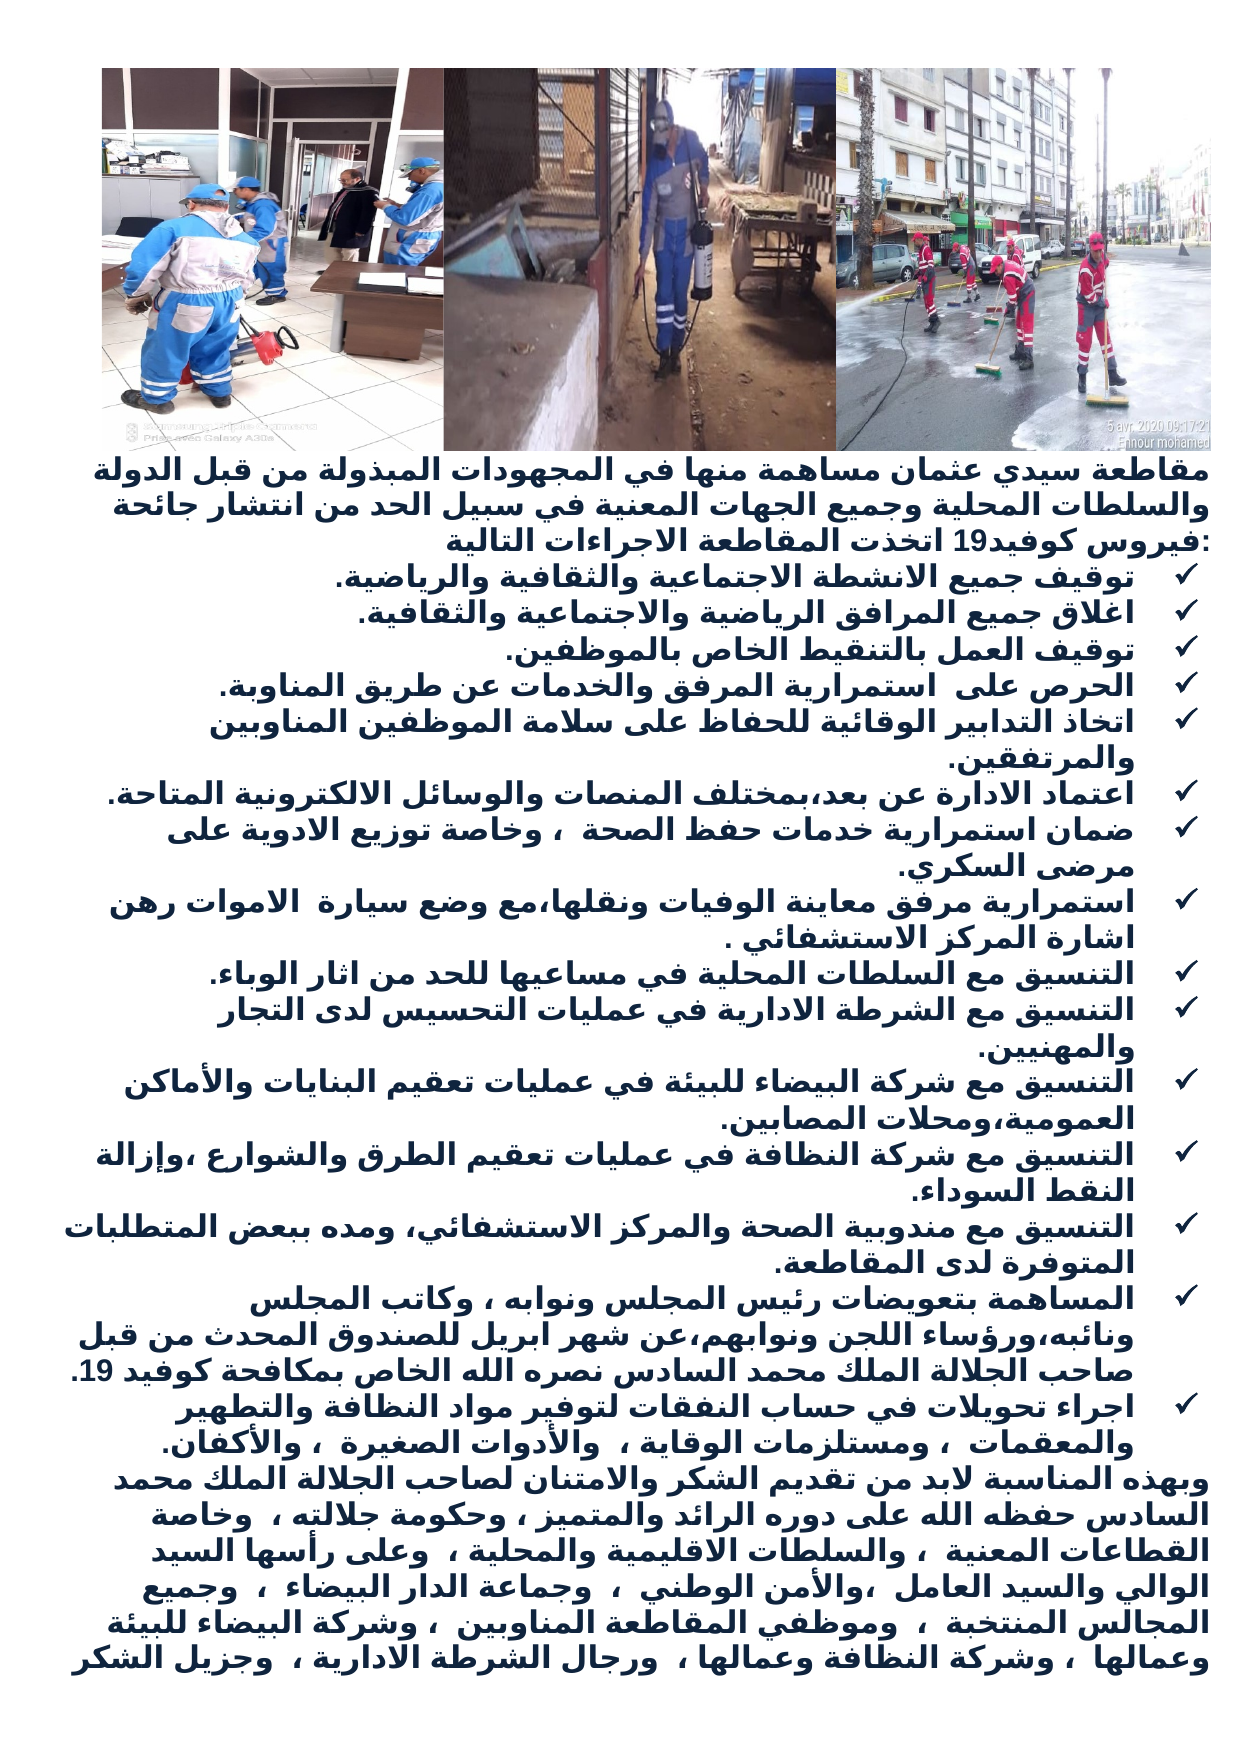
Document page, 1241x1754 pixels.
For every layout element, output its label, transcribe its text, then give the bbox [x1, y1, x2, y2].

picture [101, 68, 1211, 451]
list اعتماد الادارة عن بعد،بمختلف المنصات والوسائل الالكترونية المتاحة. [59, 775, 1173, 811]
list استمرارية مرفق معاينة الوفيات ونقلها،مع وضع سيارة الاموات رهن اشارة المركز الاستشفائي . [59, 883, 1173, 955]
list التنسيق مع شركة البيضاء للبيئة في عمليات تعقيم البنايات والأماكن العمومية،ومحلات المصابين. [59, 1063, 1173, 1136]
list توقيف جميع الانشطة الاجتماعية والثقافية والرياضية. [59, 558, 1173, 594]
list اغلاق جميع المرافق الرياضية والاجتماعية والثقافية. [59, 594, 1173, 631]
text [59, 1460, 1211, 1676]
list ضمان استمرارية خدمات حفظ الصحة ، وخاصة توزيع الادوية على مرضى السكري. [59, 811, 1173, 883]
list الحرص على استمرارية المرفق والخدمات عن طريق المناوبة. [59, 667, 1173, 703]
list المساهمة بتعويضات رئيس المجلس ونوابه ، وكاتب المجلس ونائبه،ورؤساء اللجن ونوابهم،عن شهر ابريل للصندوق المحدث من قبل صاحب الجلالة الملك محمد السادس نصره الله الخاص بمكافحة كوفيد 19. [59, 1280, 1173, 1388]
text مقاطعة سيدي عثمان مساهمة منها في المجهودات المبذولة من قبل الدولة والسلطات المحلية وجميع الجهات المعنية في سبيل الحد من انتشار جائحة فيروس كوفيد19 اتخذت المقاطعة الاجراءات التالية: [0, 451, 1211, 558]
list التنسيق مع شركة النظافة في عمليات تعقيم الطرق والشوارع ،وإزالة النقط السوداء. [59, 1136, 1173, 1208]
list التنسيق مع السلطات المحلية في مساعيها للحد من اثار الوباء. [59, 955, 1173, 991]
list اتخاذ التدابير الوقائية للحفاظ على سلامة الموظفين المناوبين والمرتفقين. [59, 703, 1173, 775]
list التنسيق مع مندوبية الصحة والمركز الاستشفائي، ومده ببعض المتطلبات المتوفرة لدى المقاطعة. [59, 1208, 1173, 1280]
list توقيف العمل بالتنقيط الخاص بالموظفين. [59, 631, 1173, 667]
list اجراء تحويلات في حساب النفقات لتوفير مواد النظافة والتطهير والمعقمات ، ومستلزمات الوقاية ، والأدوات الصغيرة ، والأكفان. [59, 1388, 1173, 1460]
list التنسيق مع الشرطة الادارية في عمليات التحسيس لدى التجار والمهنيين. [59, 991, 1173, 1063]
